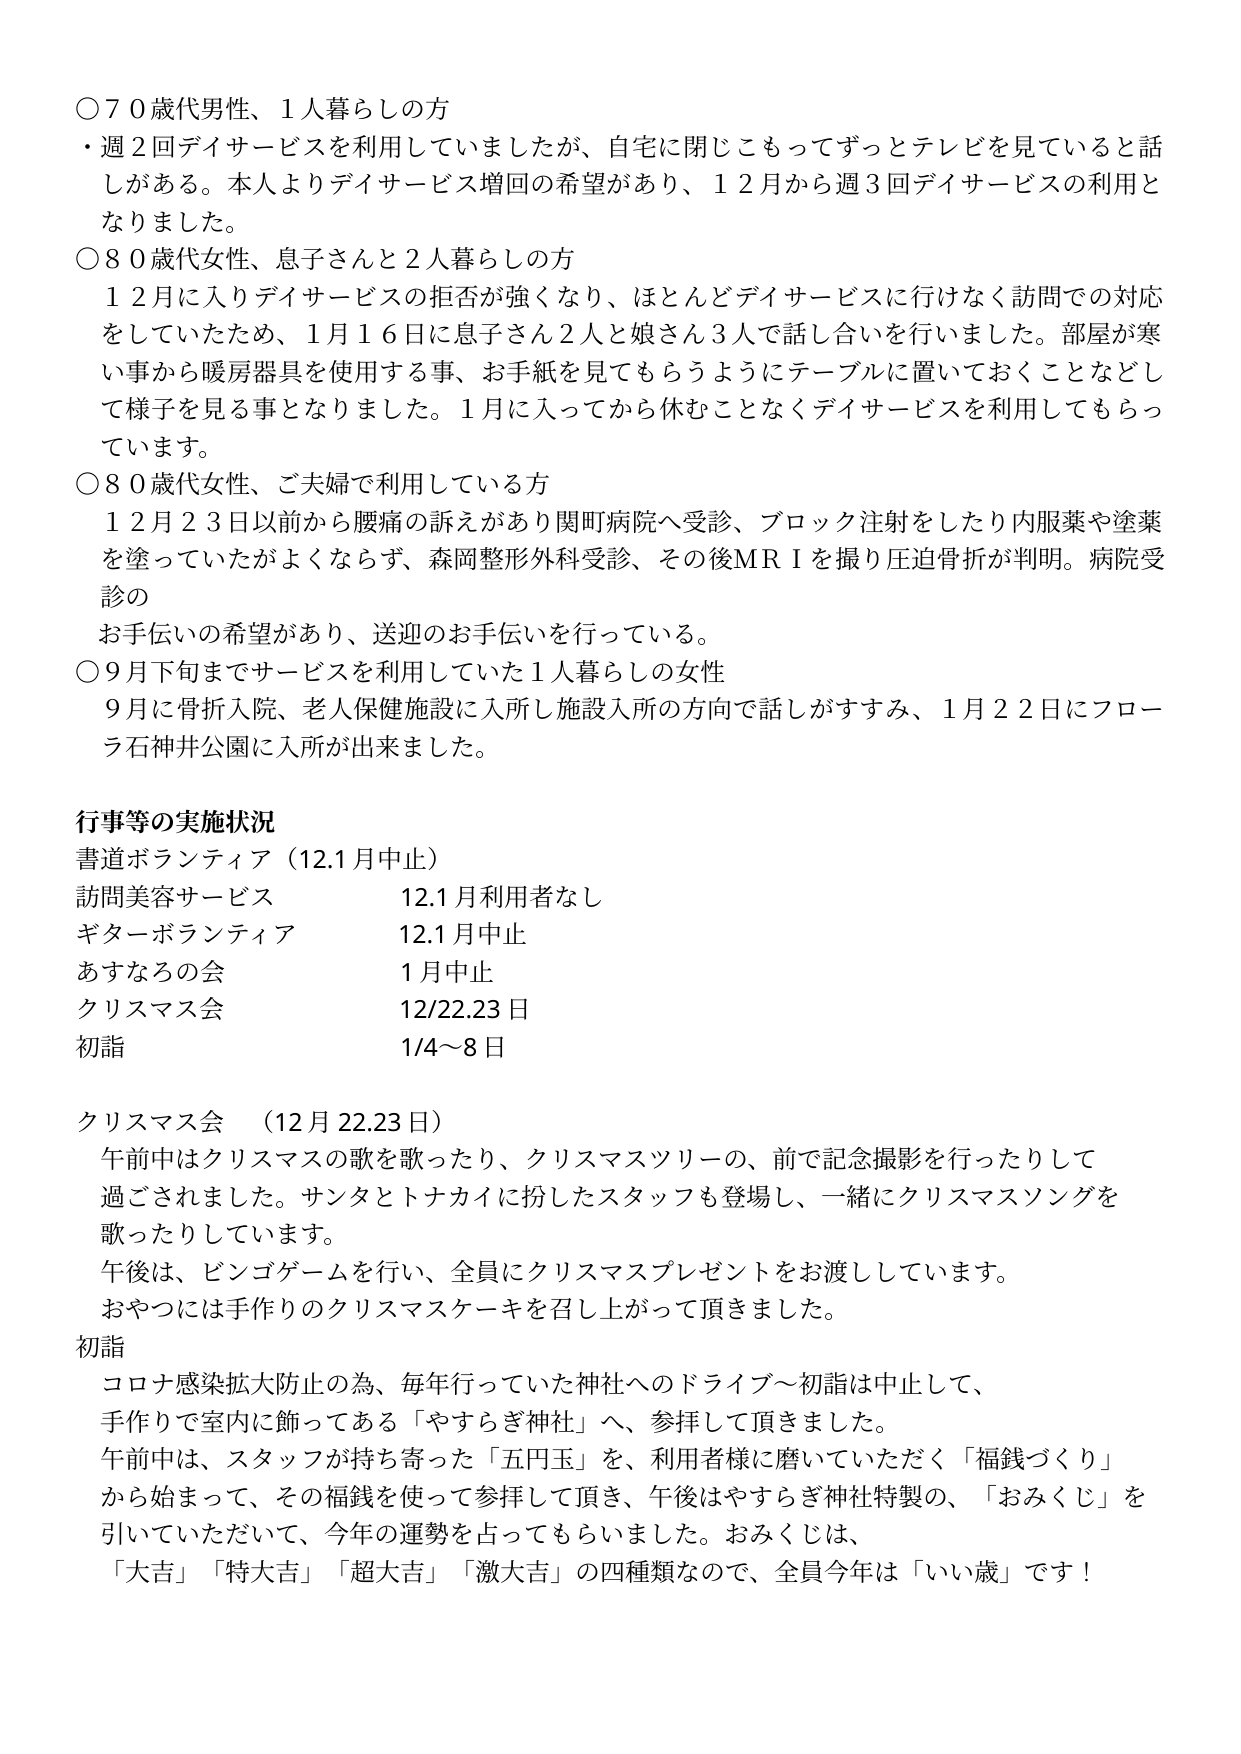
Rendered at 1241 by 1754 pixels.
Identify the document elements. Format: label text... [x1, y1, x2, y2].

text クリスマス会 （12月22.23日） [75, 1102, 1165, 1139]
text コロナ感染拡大防止の為、毎年行っていた神社へのドライブ～初詣は中止して、 [75, 1364, 1165, 1402]
text 午前中は、スタッフが持ち寄った「五円玉」を、利用者様に磨いていただく「福銭づくり」 [75, 1439, 1165, 1477]
text ギターボランティア 12.1月中止 [75, 914, 1165, 952]
text おやつには手作りのクリスマスケーキを召し上がって頂きました。 [75, 1289, 1165, 1327]
text 〇７０歳代男性、１人暮らしの方 [75, 89, 1165, 127]
text 行事等の実施状況 [75, 802, 1165, 839]
text 歌ったりしています。 [75, 1214, 1165, 1252]
text お手伝いの希望があり、送迎のお手伝いを行っている。 [97, 614, 1165, 652]
text 過ごされました。サンタとトナカイに扮したスタッフも登場し、一緒にクリスマスソングを [75, 1177, 1165, 1214]
text 午前中はクリスマスの歌を歌ったり、クリスマスツリーの、前で記念撮影を行ったりして [75, 1139, 1165, 1177]
text クリスマス会 12/22.23日 [75, 989, 1165, 1027]
text １２月２３日以前から腰痛の訴えがあり関町病院へ受診、ブロック注射をしたり内服薬や塗薬を塗っていたがよくならず、森岡整形外科受診、その後ＭＲＩを撮り圧迫骨折が判明。病院受診の [75, 502, 1165, 614]
text から始まって、その福銭を使って参拝して頂き、午後はやすらぎ神社特製の、「おみくじ」を [75, 1477, 1165, 1514]
text 午後は、ビンゴゲームを行い、全員にクリスマスプレゼントをお渡ししています。 [75, 1252, 1165, 1289]
text １２月に入りデイサービスの拒否が強くなり、ほとんどデイサービスに行けなく訪問での対応をしていたため、１月１６日に息子さん２人と娘さん３人で話し合いを行いました。部屋が寒い事から暖房器具を使用する事、お手紙を見てもらうようにテーブルに置いておくことなどして様子を見る事となりました。１月に入ってから休むことなくデイサービスを利用してもらっています。 [75, 277, 1165, 464]
text 初詣 [75, 1327, 1165, 1364]
text 〇８０歳代女性、息子さんと２人暮らしの方 [75, 239, 1165, 277]
text 初詣 1/4～8日 [75, 1027, 1165, 1064]
text 書道ボランティア（12.1月中止） [75, 839, 1165, 877]
text 「大吉」「特大吉」「超大吉」「激大吉」の四種類なので、全員今年は「いい歳」です！ [75, 1552, 1165, 1589]
text 〇８０歳代女性、ご夫婦で利用している方 [75, 464, 1165, 502]
text ・週２回デイサービスを利用していましたが、自宅に閉じこもってずっとテレビを見ていると話しがある。本人よりデイサービス増回の希望があり、１２月から週３回デイサービスの利用となりました。 [75, 127, 1165, 239]
text 〇９月下旬までサービスを利用していた１人暮らしの女性 [75, 652, 1165, 689]
text 訪問美容サービス 12.1月利用者なし [75, 877, 1165, 914]
text 手作りで室内に飾ってある「やすらぎ神社」へ、参拝して頂きました。 [75, 1402, 1165, 1439]
text あすなろの会 1月中止 [75, 952, 1165, 989]
text ９月に骨折入院、老人保健施設に入所し施設入所の方向で話しがすすみ、１月２２日にフローラ石神井公園に入所が出来ました。 [75, 689, 1165, 764]
text 引いていただいて、今年の運勢を占ってもらいました。おみくじは、 [75, 1514, 1165, 1552]
